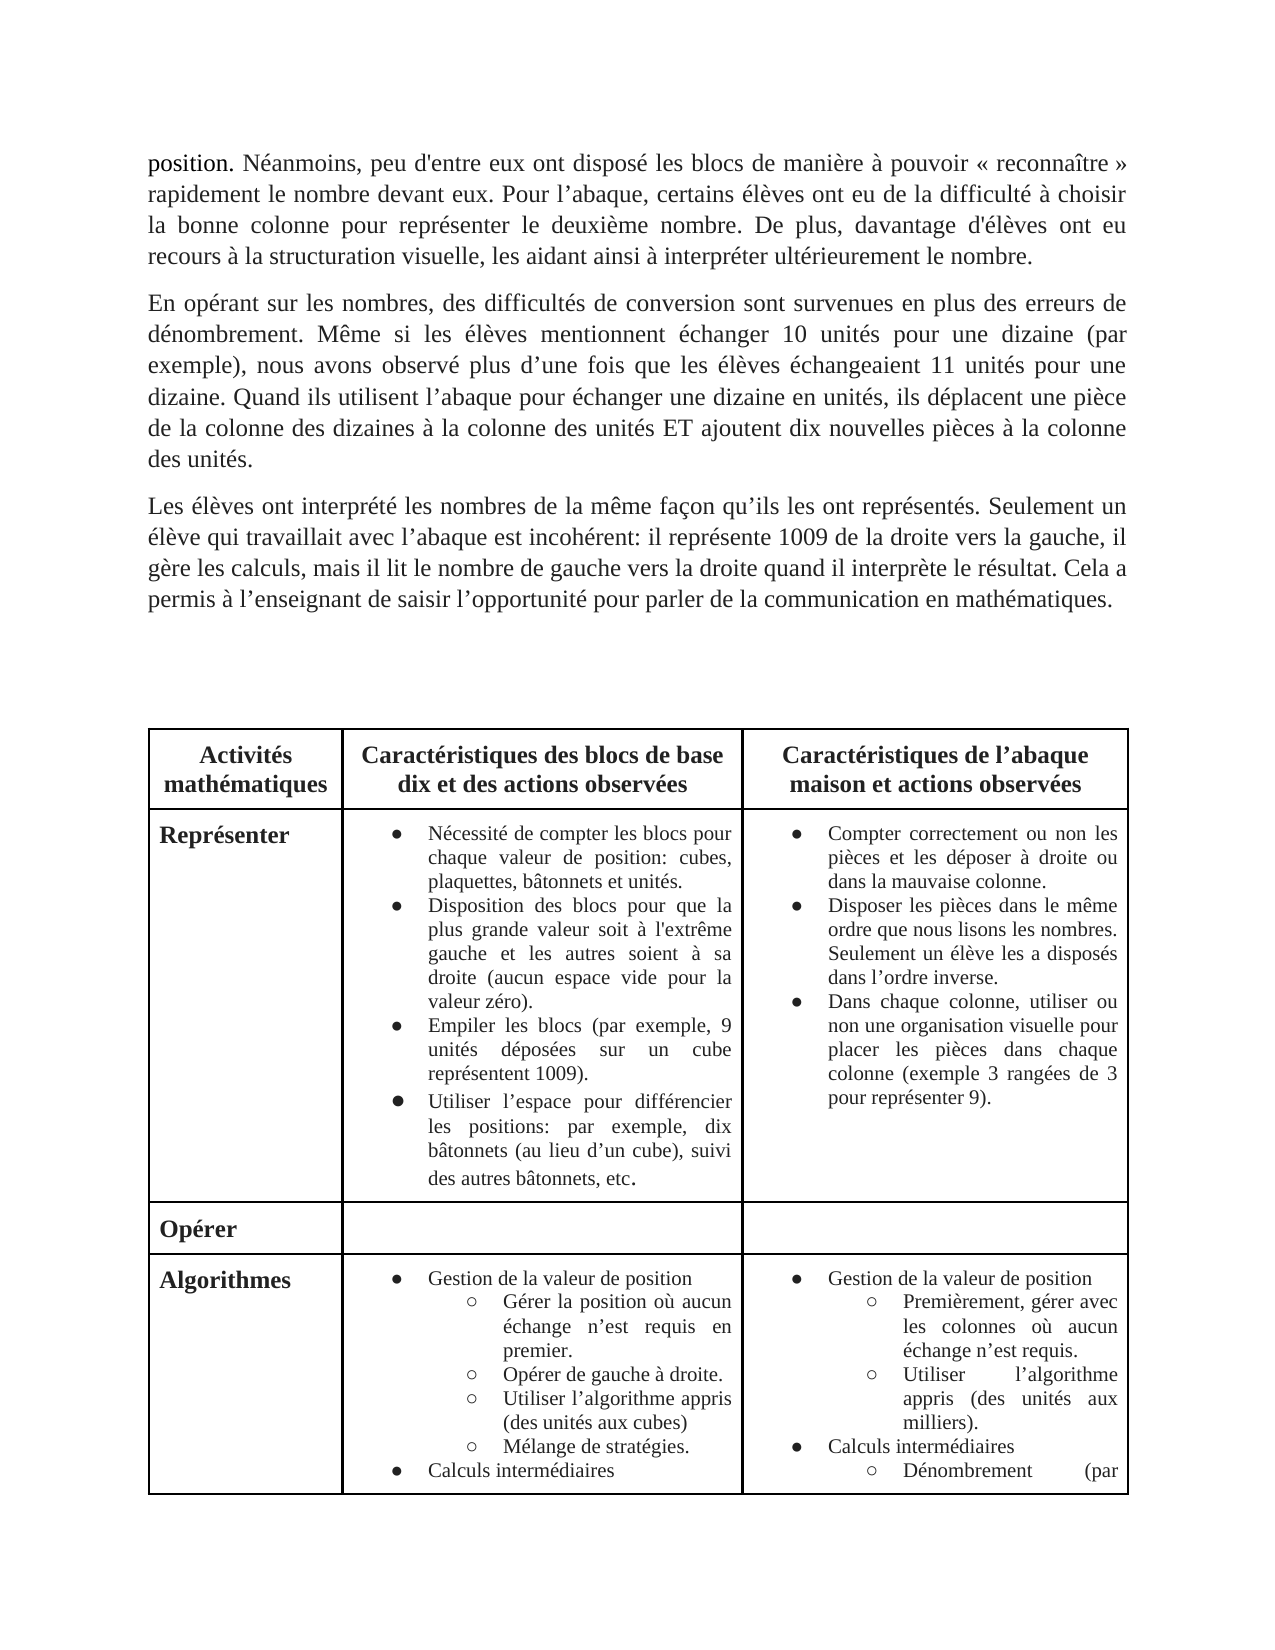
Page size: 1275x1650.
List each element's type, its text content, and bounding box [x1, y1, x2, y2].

table_header Activités mathématiques [150, 730, 341, 808]
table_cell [744, 1255, 1127, 1492]
table_cell Représenter [150, 810, 341, 1201]
table_cell Compter correctement ou non les pièces et les déposer à droite ou dans la mauvaise colonne. Disposer les pièces dans le même ordre que nous lisons les nombres. Seulement un élève les a disposés dans l’ordre inverse. Dans chaque colonne, utiliser ou non une organisation visuelle pour placer les pièces dans chaque colonne (exemple 3 rangées de 3 pour représenter 9). [744, 810, 1127, 1201]
table_cell [344, 1203, 741, 1253]
text Les élèves ont interprété les nombres de la même façon qu’ils les ont représentés. Seulement un élève qui travaillait avec l’abaque est incohérent: il représente 1009 de la droite vers la gauche, il gère les calculs, mais il lit le nombre de gauche vers la droite quand il interprète le résultat. Cela a permis à l’enseignant de saisir l’opportunité pour parler de la communication en mathématiques. [148, 582, 1127, 613]
table_cell Opérer [150, 1203, 341, 1253]
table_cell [344, 1255, 741, 1492]
table_header Caractéristiques des blocs de base dix et des actions observées [344, 730, 741, 808]
table_cell Algorithmes [150, 1255, 341, 1492]
table_header Caractéristiques de l’abaque maison et actions observées [744, 730, 1127, 808]
table_cell Nécessité de compter les blocs pour chaque valeur de position: cubes, plaquettes, bâtonnets et unités. Disposition des blocs pour que la plus grande valeur soit à l'extrême gauche et les autres soient à sa droite (aucun espace vide pour la valeur zéro). Empiler les blocs (par exemple, 9 unités déposées sur un cube représentent 1009). Utiliser l’espace pour différencier les positions: par exemple, dix bâtonnets (au lieu d’un cube), suivi des autres bâtonnets, etc. [344, 810, 741, 1201]
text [148, 148, 1127, 179]
table_cell [744, 1203, 1127, 1253]
text En opérant sur les nombres, des difficultés de conversion sont survenues en plus des erreurs de dénombrement. Même si les élèves mentionnent échanger 10 unités pour une dizaine (par exemple), nous avons observé plus d’une fois que les élèves échangeaient 11 unités pour une dizaine. Quand ils utilisent l’abaque pour échanger une dizaine en unités, ils déplacent une pièce de la colonne des dizaines à la colonne des unités ET ajoutent dix nouvelles pièces à la colonne des unités. [148, 441, 1127, 472]
